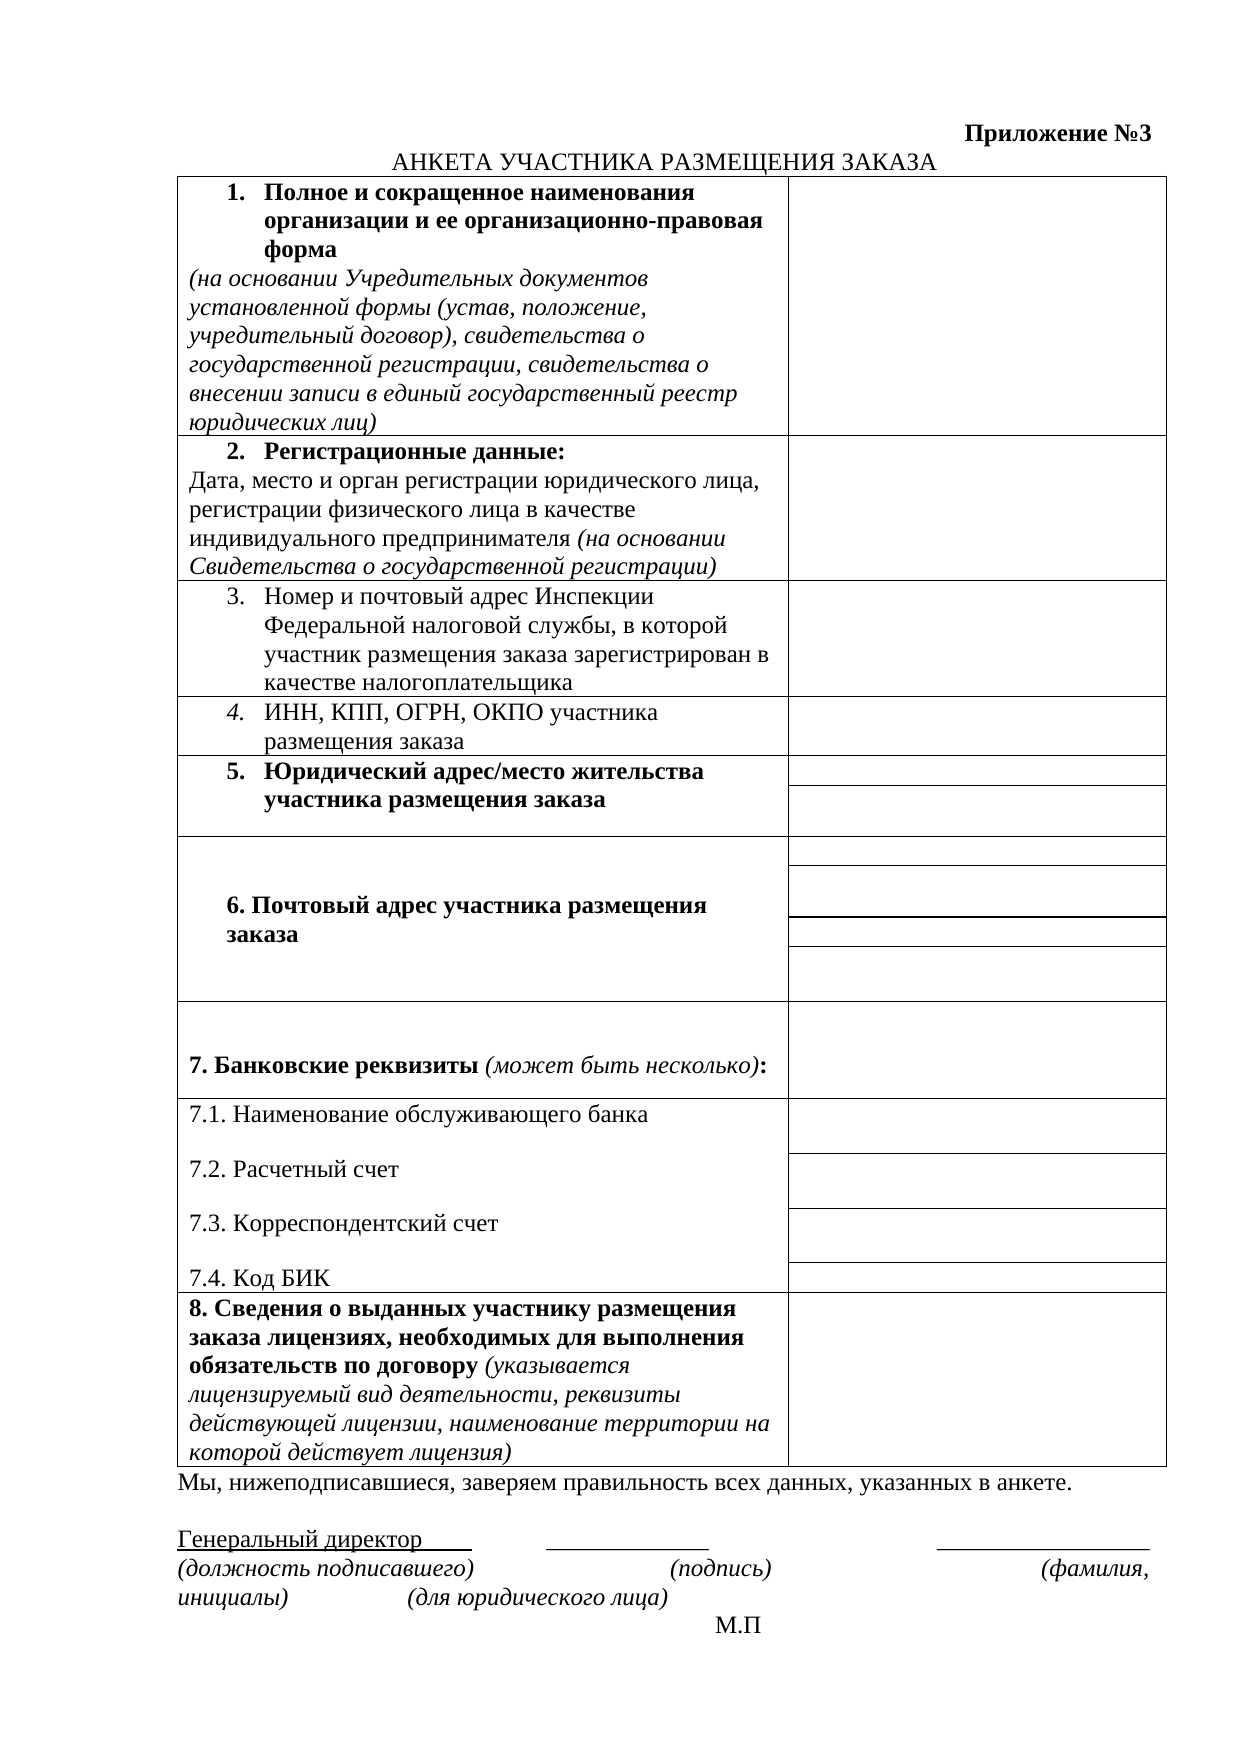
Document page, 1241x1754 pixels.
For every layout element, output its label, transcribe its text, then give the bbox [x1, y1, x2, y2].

table_cell [789, 1154, 1166, 1207]
table_cell 6. Почтовый адрес участника размещения заказа [178, 837, 788, 1001]
table_cell Регистрационные данные: Дата, место и орган регистрации юридического лица, регистрации физического лица в качестве индивидуального предпринимателя (на основании Свидетельства о государственной регистрации) [178, 436, 788, 580]
table_header Полное и сокращенное наименования организации и ее организационно-правовая форма (на основании Учредительных документов установленной формы (устав, положение, учредительный договор), свидетельства о государственной регистрации, свидетельства о внесении записи в единый государственный реестр юридических лиц) [178, 177, 788, 435]
table_cell [789, 866, 1166, 916]
table_header [789, 177, 1166, 435]
text АНКЕТА УЧАСТНИКА РАЗМЕЩЕНИЯ ЗАКАЗА [177, 147, 1152, 176]
table_cell [789, 756, 1166, 784]
text М.П [177, 1610, 1152, 1639]
table_cell ИНН, КПП, ОГРН, ОКПО участника размещения заказа [178, 697, 788, 755]
table_cell [789, 837, 1166, 865]
text Мы, нижеподписавшиеся, заверяем правильность всех данных, указанных в анкете. [177, 1467, 1152, 1495]
table_cell 7. Банковские реквизиты (может быть несколько): [178, 1002, 788, 1098]
table_cell [789, 436, 1166, 580]
table_cell [789, 1293, 1166, 1466]
table_cell [789, 1209, 1166, 1262]
text Генеральный директор _____________ _________________ (должность подписавшего) (подпись) (фамилия, инициалы) (для юридического лица) [177, 1524, 1152, 1610]
table_cell [789, 947, 1166, 1001]
table_cell 7.4. Код БИК [178, 1262, 788, 1292]
text Приложение №3 [177, 118, 1152, 147]
table_cell 7.2. Расчетный счет [178, 1153, 788, 1207]
table_cell 8. Сведения о выданных участнику размещения заказа лицензиях, необходимых для выполнения обязательств по договору (указывается лицензируемый вид деятельности, реквизиты действующей лицензии, наименование территории на которой действует лицензия) [178, 1293, 788, 1466]
table_cell Юридический адрес/место жительства участника размещения заказа [178, 756, 788, 836]
table_cell [789, 918, 1166, 946]
table_cell 7.3. Корреспондентский счет [178, 1208, 788, 1262]
table_cell [789, 1002, 1166, 1098]
table_cell Номер и почтовый адрес Инспекции Федеральной налоговой службы, в которой участник размещения заказа зарегистрирован в качестве налогоплательщика [178, 581, 788, 696]
table_cell [789, 581, 1166, 696]
table_cell [789, 786, 1166, 836]
table_cell [789, 1099, 1166, 1153]
table_cell 7.1. Наименование обслуживающего банка [178, 1099, 788, 1153]
table_cell [789, 697, 1166, 755]
table_cell [789, 1263, 1166, 1292]
